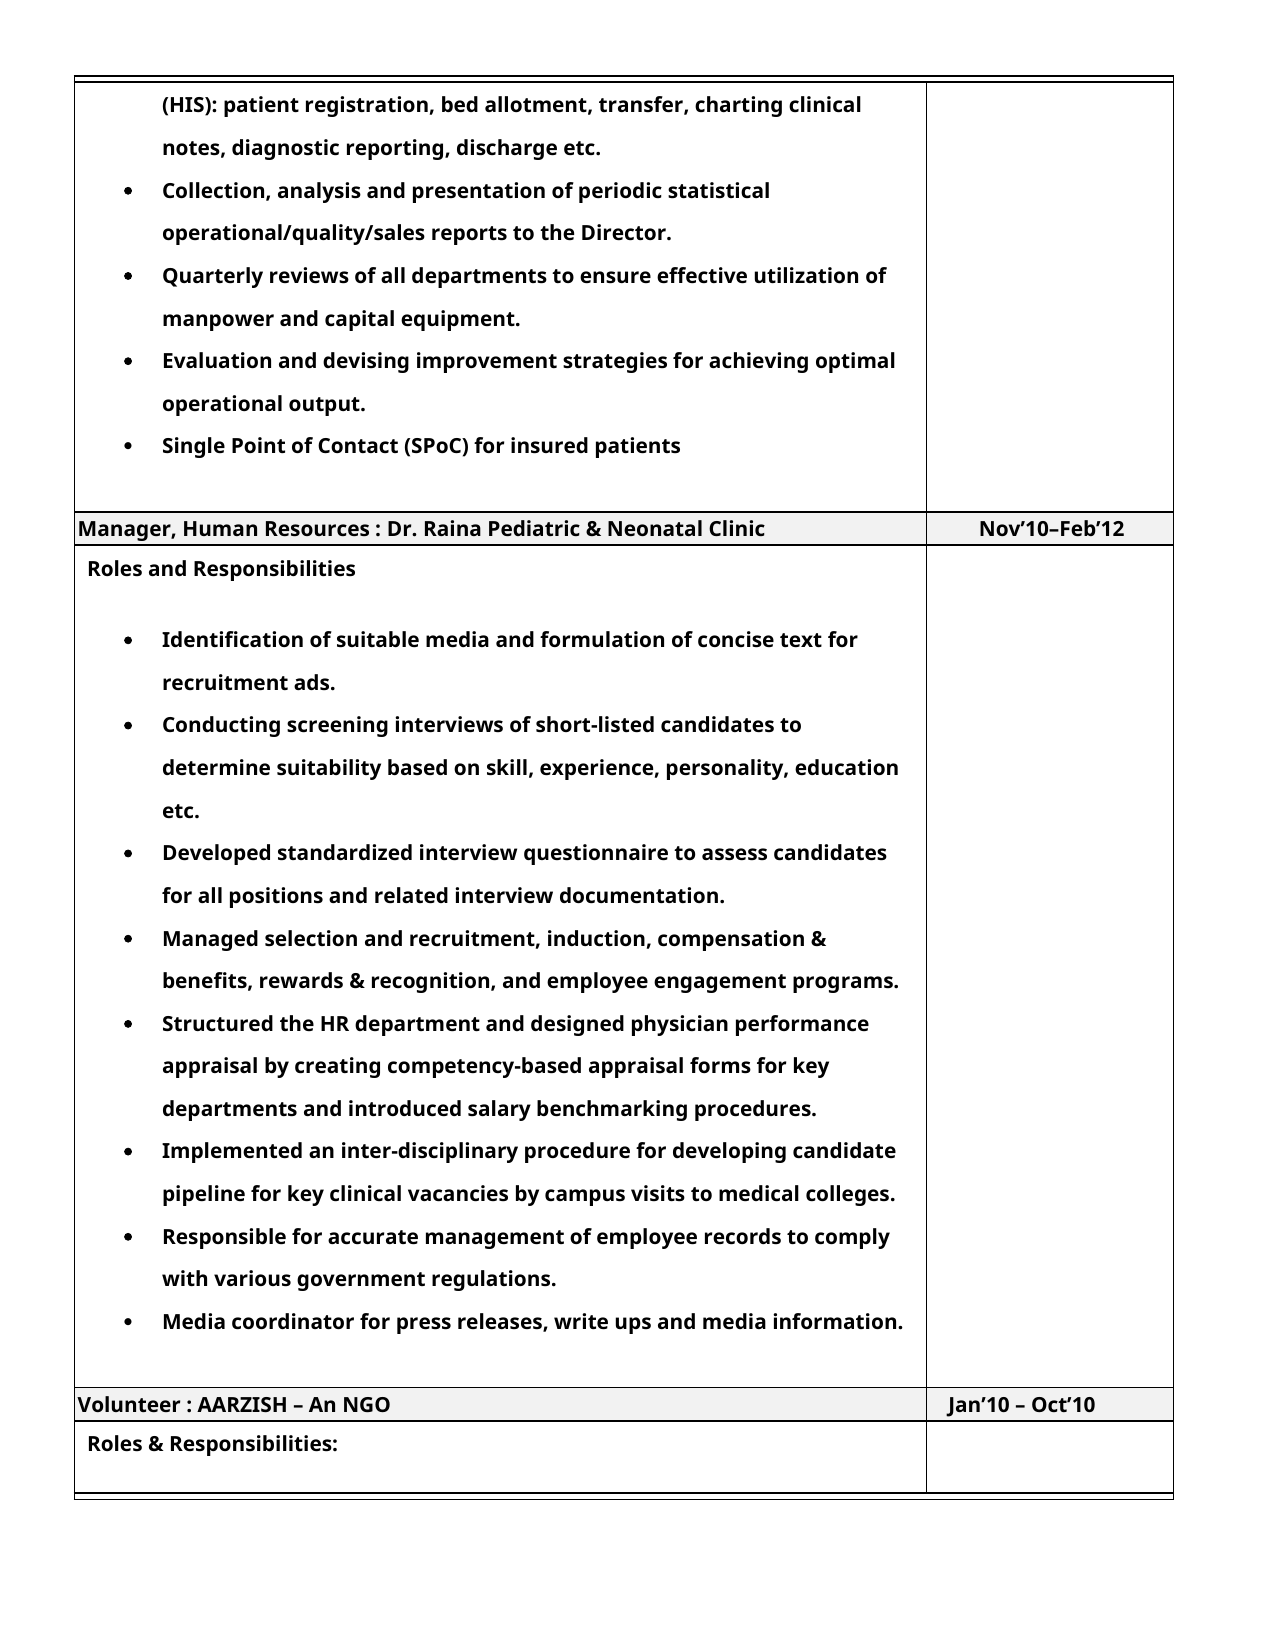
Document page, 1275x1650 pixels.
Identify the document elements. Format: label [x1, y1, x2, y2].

table_header [927, 83, 1173, 511]
table_header [75, 1422, 926, 1492]
table_header [75, 83, 926, 511]
table_header [75, 1494, 1173, 1498]
table_header [927, 1422, 1173, 1492]
table_header [75, 546, 926, 1387]
table_header [75, 77, 1173, 81]
table_header [927, 546, 1173, 1387]
